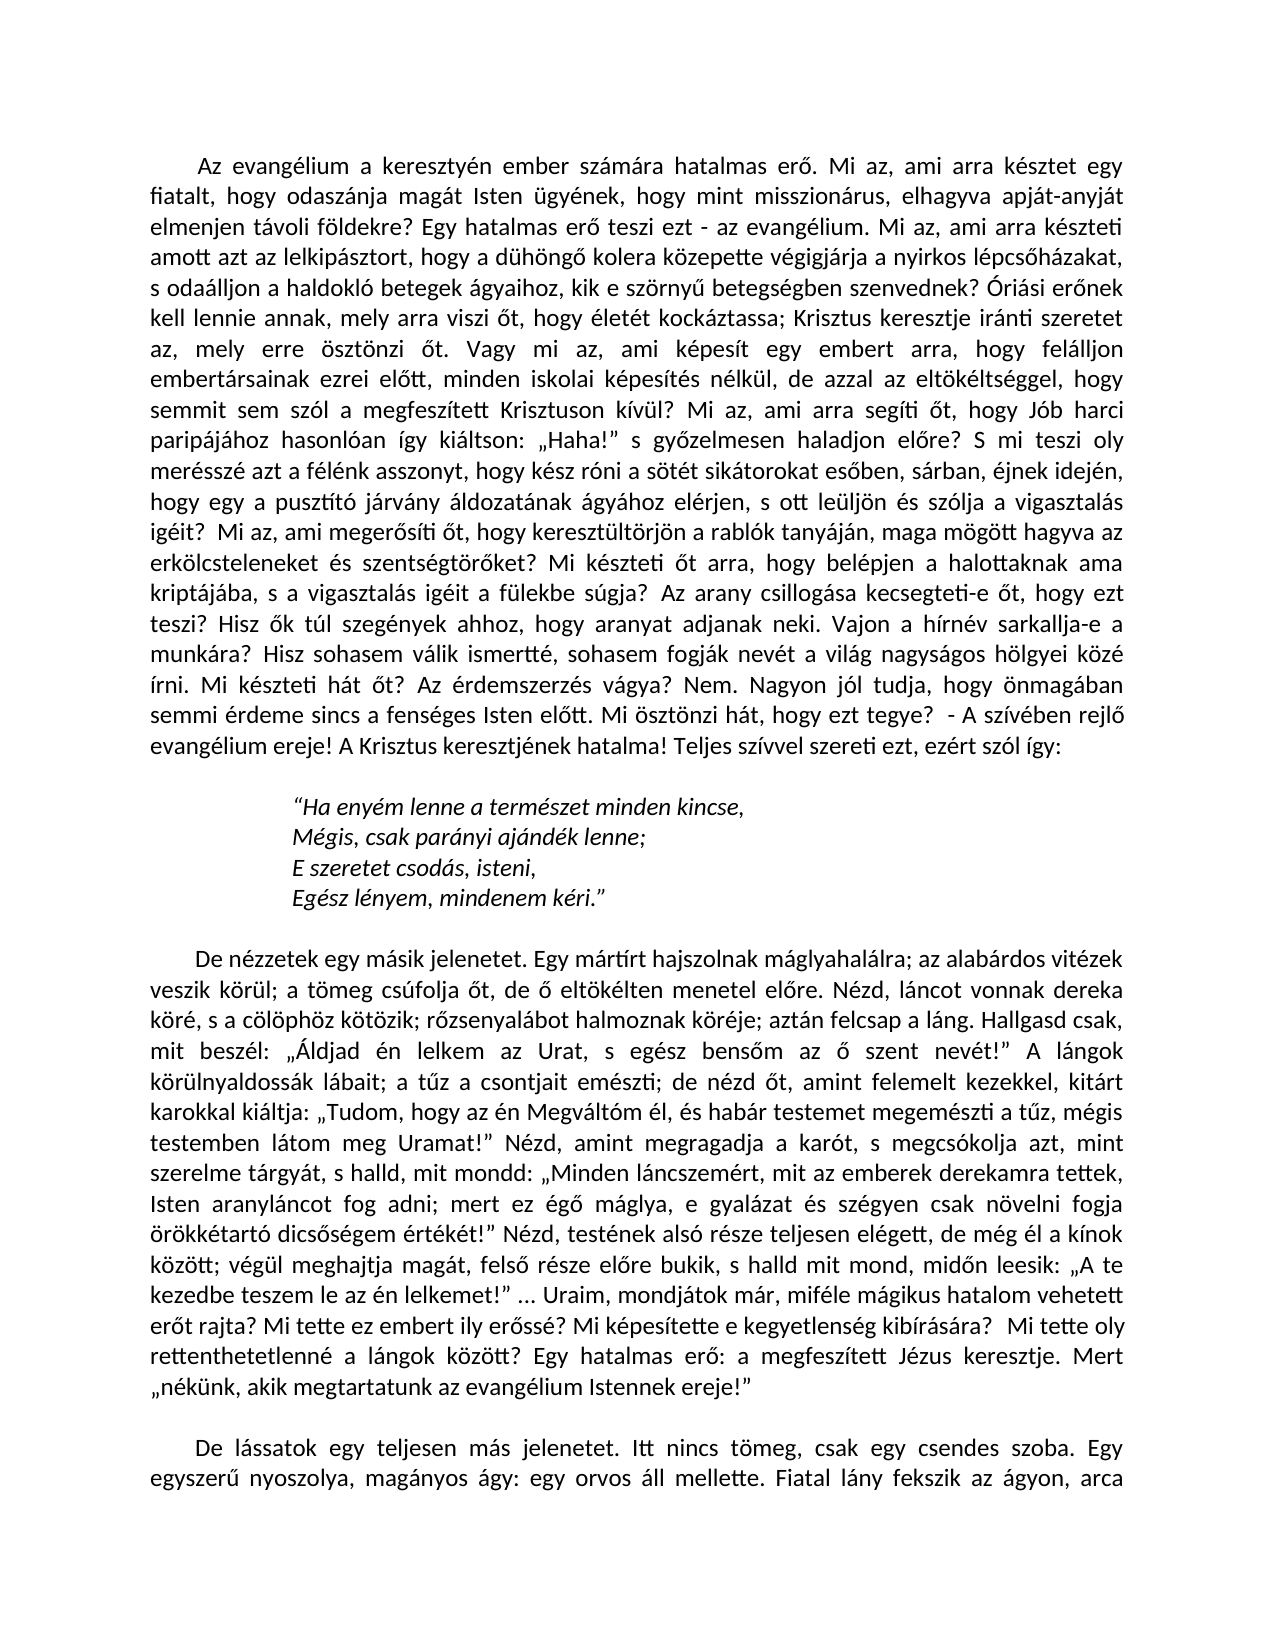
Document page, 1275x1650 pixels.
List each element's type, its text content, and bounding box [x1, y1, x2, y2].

text De nézzetek egy másik jelenetet. Egy mártírt hajszolnak máglyahalálra; az alabárdos vitézek veszik körül; a tömeg csúfolja őt, de ő eltökélten menetel előre. Nézd, láncot vonnak dereka köré, s a cölöphöz kötözik; rőzsenyalábot halmoznak köréje; aztán felcsap a láng. Hallgasd csak, mit beszél: „Áldjad én lelkem az Urat, s egész bensőm az ő szent nevét!” A lángok körülnyaldossák lábait; a tűz a csontjait emészti; de nézd őt, amint felemelt kezekkel, kitárt karokkal kiáltja: „Tudom, hogy az én Megváltóm él, és habár testemet megemészti a tűz, mégis testemben látom meg Uramat!” Nézd, amint megragadja a karót, s megcsókolja azt, mint szerelme tárgyát, s halld, mit mondd: „Minden láncszemért, mit az emberek derekamra tettek, Isten aranyláncot fog adni; mert ez égő máglya, e gyalázat és szégyen csak növelni fogja örökkétartó dicsőségem értékét!” Nézd, testének alsó része teljesen elégett, de még él a kínok között; végül meghajtja magát, felső része előre bukik, s halld mit mond, midőn leesik: „A te kezedbe teszem le az én lelkemet!” ... Uraim, mondjátok már, miféle mágikus hatalom vehetett erőt rajta? Mi tette ez embert ily erőssé? Mi képesítette e kegyetlenség kibírására? Mi tette oly rettenthetetlenné a lángok között? Egy hatalmas erő: a megfeszített Jézus keresztje. Mert „nékünk, akik megtartatunk az evangélium Istennek ereje!” [150, 943, 1125, 1401]
text Az evangélium a keresztyén ember számára hatalmas erő. Mi az, ami arra késztet egy fiatalt, hogy odaszánja magát Isten ügyének, hogy mint misszionárus, elhagyva apját-anyját elmenjen távoli földekre? Egy hatalmas erő teszi ezt - az evangélium. Mi az, ami arra készteti amott azt az lelkipásztort, hogy a dühöngő kolera közepette végigjárja a nyirkos lépcsőházakat, s odaálljon a haldokló betegek ágyaihoz, kik e szörnyű betegségben szenvednek? Óriási erőnek kell lennie annak, mely arra viszi őt, hogy életét kockáztassa; Krisztus keresztje iránti szeretet az, mely erre ösztönzi őt. Vagy mi az, ami képesít egy embert arra, hogy felálljon embertársainak ezrei előtt, minden iskolai képesítés nélkül, de azzal az eltökéltséggel, hogy semmit sem szól a megfeszített Krisztuson kívül? Mi az, ami arra segíti őt, hogy Jób harci paripájához hasonlóan így kiáltson: „Haha!” s győzelmesen haladjon előre? S mi teszi oly merésszé azt a félénk asszonyt, hogy kész róni a sötét sikátorokat esőben, sárban, éjnek idején, hogy egy a pusztító járvány áldozatának ágyához elérjen, s ott leüljön és szólja a vigasztalás igéit? Mi az, ami megerősíti őt, hogy keresztültörjön a rablók tanyáján, maga mögött hagyva az erkölcsteleneket és szentségtörőket? Mi készteti őt arra, hogy belépjen a halottaknak ama kriptájába, s a vigasztalás igéit a fülekbe súgja? Az arany csillogása kecsegteti-e őt, hogy ezt teszi? Hisz ők túl szegények ahhoz, hogy aranyat adjanak neki. Vajon a hírnév sarkallja-e a munkára? Hisz sohasem válik ismertté, sohasem fogják nevét a világ nagyságos hölgyei közé írni. Mi készteti hát őt? Az érdemszerzés vágya? Nem. Nagyon jól tudja, hogy önmagában semmi érdeme sincs a fenséges Isten előtt. Mi ösztönzi hát, hogy ezt tegye? - A szívében rejlő evangélium ereje! A Krisztus keresztjének hatalma! Teljes szívvel szereti ezt, ezért szól így: [150, 150, 1125, 760]
text Mégis, csak parányi ajándék lenne; [292, 821, 1125, 852]
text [150, 1432, 1125, 1493]
text “Ha enyém lenne a természet minden kincse, [292, 791, 1125, 821]
text Egész lényem, mindenem kéri.” [292, 882, 1125, 913]
text E szeretet csodás, isteni, [292, 852, 1125, 882]
